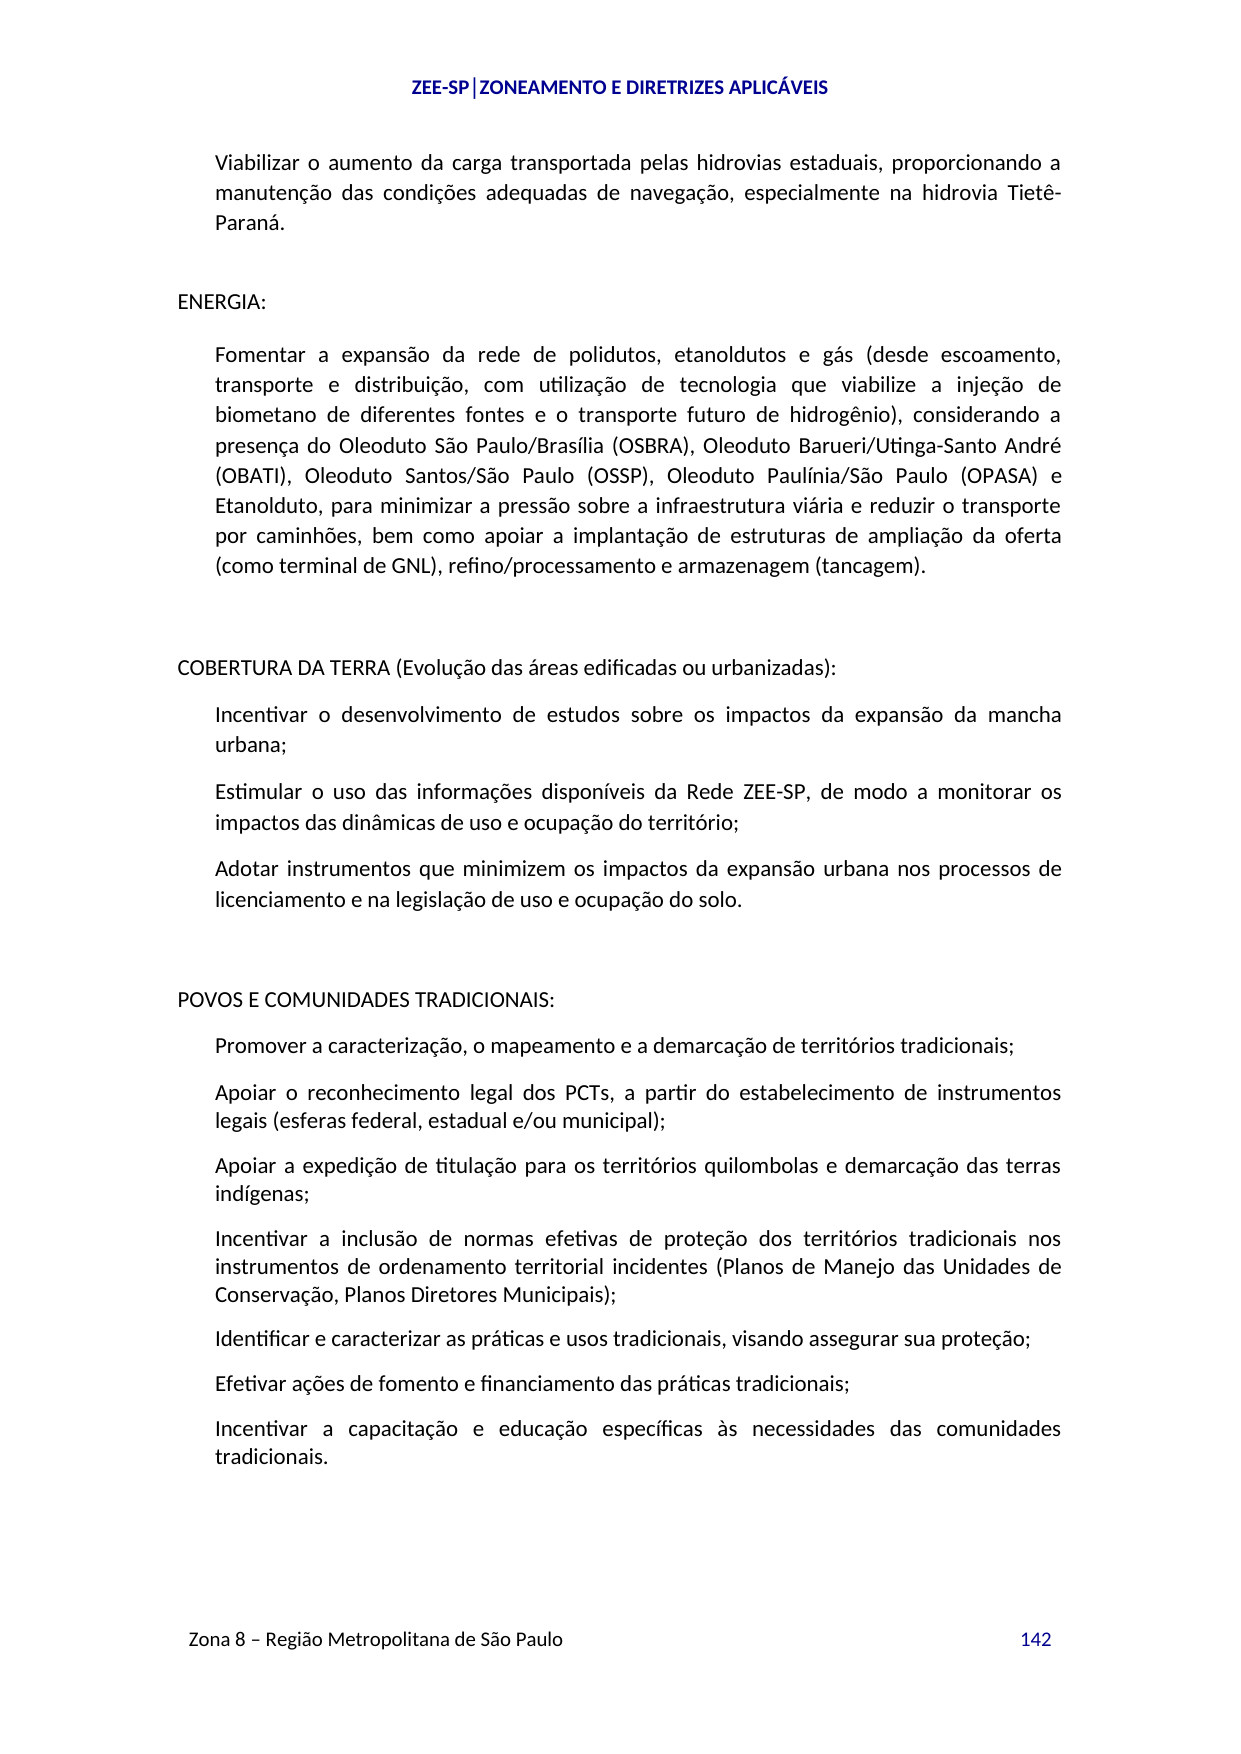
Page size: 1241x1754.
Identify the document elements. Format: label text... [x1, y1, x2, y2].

text Incentivar a inclusão de normas efetivas de proteção dos territórios tradicionais nos instrumentos de ordenamento territorial incidentes (Planos de Manejo das Unidades de Conservação, Planos Diretores Municipais); [215, 1224, 1063, 1308]
list ENERGIA: [177, 287, 1063, 315]
text Fomentar a expansão da rede de polidutos, etanoldutos e gás (desde escoamento, transporte e distribuição, com utilização de tecnologia que viabilize a injeção de biometano de diferentes fontes e o transporte futuro de hidrogênio), considerando a presença do Oleoduto São Paulo/Brasília (OSBRA), Oleoduto Barueri/Utinga-Santo André (OBATI), Oleoduto Santos/São Paulo (OSSP), Oleoduto Paulínia/São Paulo (OPASA) e Etanolduto, para minimizar a pressão sobre a infraestrutura viária e reduzir o transporte por caminhões, bem como apoiar a implantação de estruturas de ampliação da oferta (como terminal de GNL), refino/processamento e armazenagem (tancagem). [215, 340, 1063, 580]
text COBERTURA DA TERRA (Evolução das áreas edificadas ou urbanizadas): [177, 653, 1063, 682]
text Identificar e caracterizar as práticas e usos tradicionais, visando assegurar sua proteção; [215, 1324, 1063, 1353]
text Estimular o uso das informações disponíveis da Rede ZEE-SP, de modo a monitorar os impactos das dinâmicas de uso e ocupação do território; [215, 777, 1063, 836]
text Incentivar a capacitação e educação específicas às necessidades das comunidades tradicionais. [215, 1414, 1063, 1470]
text Promover a caracterização, o mapeamento e a demarcação de territórios tradicionais; [215, 1032, 1063, 1059]
text Adotar instrumentos que minimizem os impactos da expansão urbana nos processos de licenciamento e na legislação de uso e ocupação do solo. [215, 854, 1063, 913]
text Viabilizar o aumento da carga transportada pelas hidrovias estaduais, proporcionando a manutenção das condições adequadas de navegação, especialmente na hidrovia Tietê-Paraná. [215, 148, 1063, 236]
text Apoiar a expedição de titulação para os territórios quilombolas e demarcação das terras indígenas; [215, 1151, 1063, 1207]
text Efetivar ações de fomento e financiamento das práticas tradicionais; [215, 1369, 1063, 1397]
text POVOS E COMUNIDADES TRADICIONAIS: [177, 985, 1063, 1013]
text Incentivar o desenvolvimento de estudos sobre os impactos da expansão da mancha urbana; [215, 700, 1063, 759]
text Apoiar o reconhecimento legal dos PCTs, a partir do estabelecimento de instrumentos legais (esferas federal, estadual e/ou municipal); [215, 1078, 1063, 1134]
